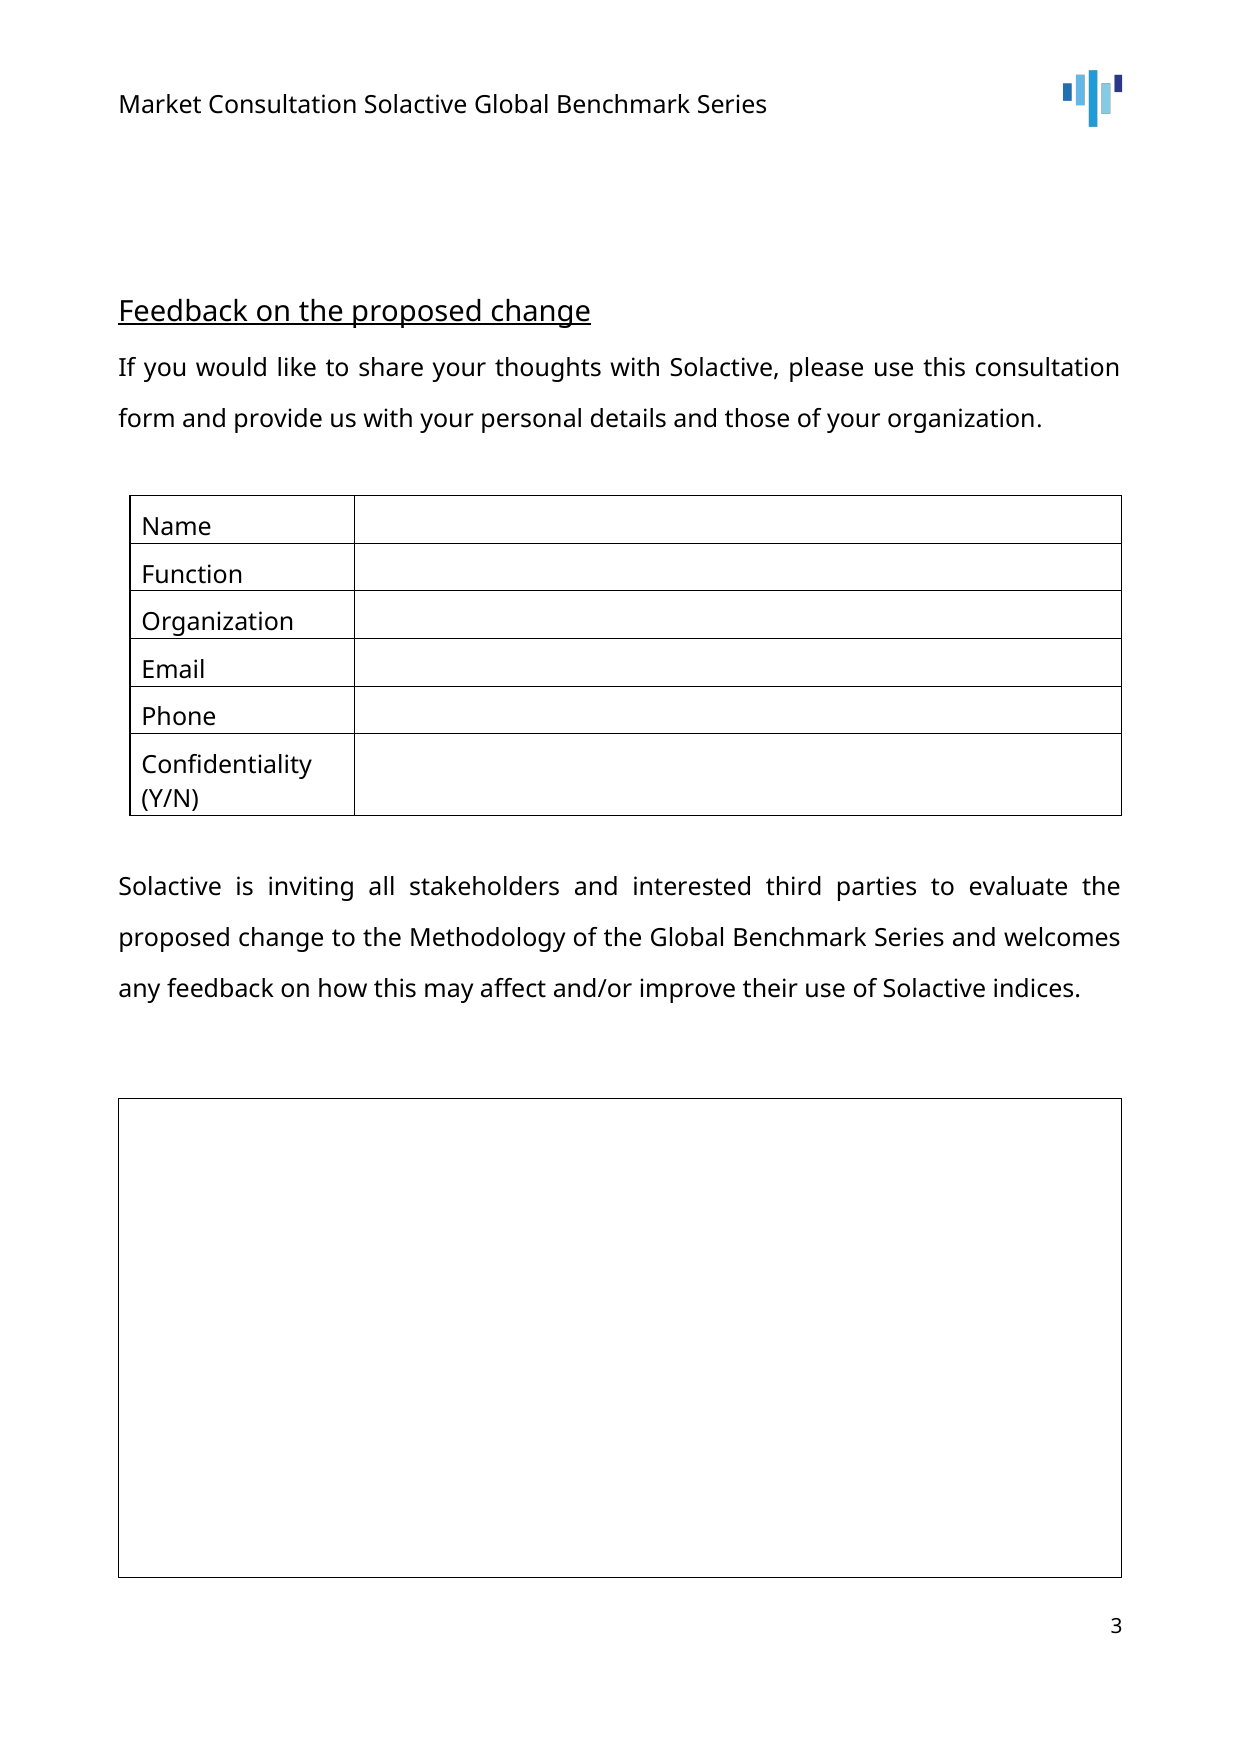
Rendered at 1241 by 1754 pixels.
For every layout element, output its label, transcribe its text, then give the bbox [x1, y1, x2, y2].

table_cell Phone [131, 687, 354, 733]
text If you would like to share your thoughts with Solactive, please use this consultation form and provide us with your personal details and those of your organization. [118, 349, 1122, 434]
table_cell Organization [131, 591, 354, 638]
table_cell [355, 591, 1121, 638]
table_cell [355, 639, 1121, 686]
table_cell [355, 687, 1121, 733]
table_header [119, 1099, 1121, 1577]
table_cell Function [131, 544, 354, 590]
text Feedback on the proposed change [118, 290, 1122, 329]
table_cell Email [131, 639, 354, 686]
table_header [355, 496, 1121, 543]
text Solactive is inviting all stakeholders and interested third parties to evaluate the proposed change to the Methodology of the Global Benchmark Series and welcomes any feedback on how this may affect and/or improve their use of Solactive indices. [118, 869, 1122, 1005]
table_cell Confidentiality (Y/N) [131, 734, 354, 815]
table_cell [355, 734, 1121, 815]
table_cell [355, 544, 1121, 590]
picture [1063, 70, 1123, 127]
table_header Name [131, 496, 354, 543]
